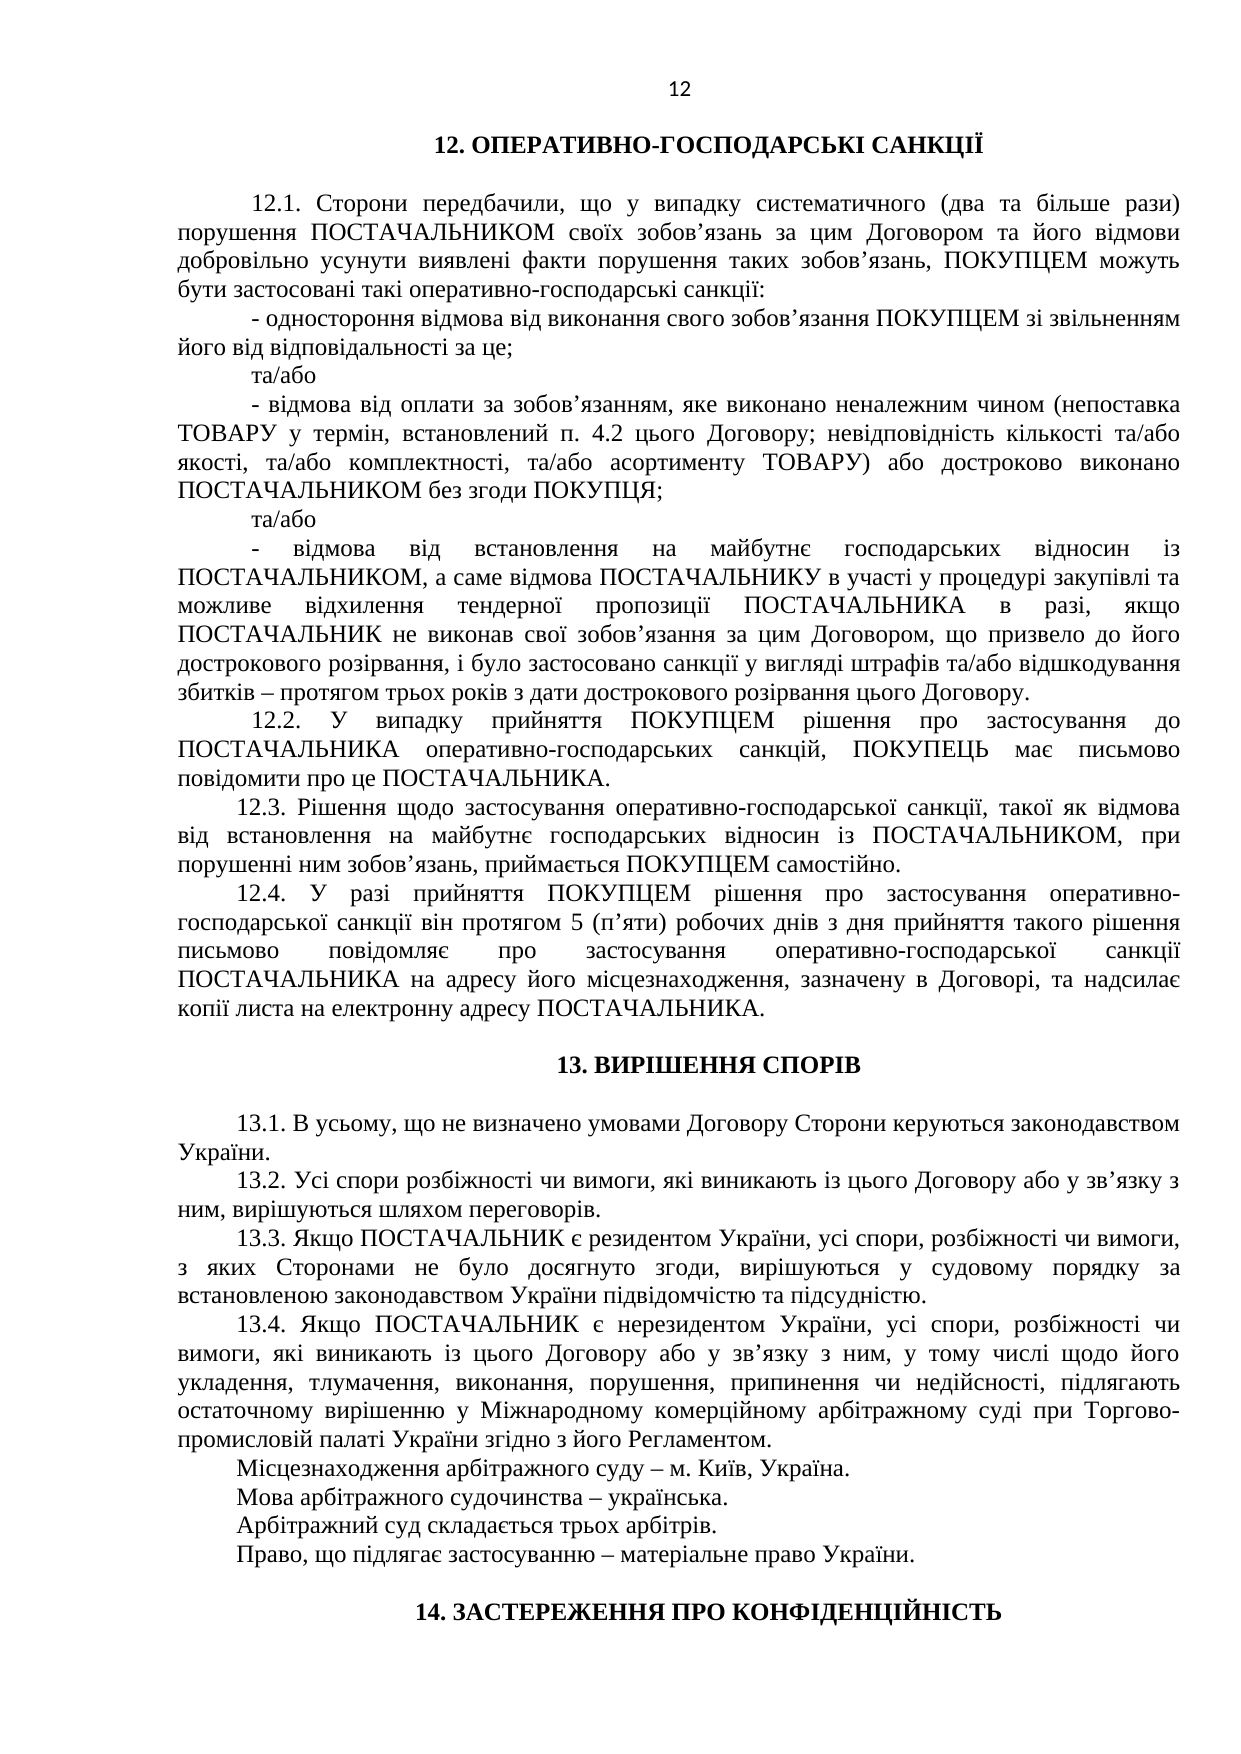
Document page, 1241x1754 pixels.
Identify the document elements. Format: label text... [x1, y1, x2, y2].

text - одностороння відмова від виконання свого зобов’язання ПОКУПЦЕМ зі звільненням його від відповідальності за це; [177, 303, 1181, 361]
text 12.2. У випадку прийняття ПОКУПЦЕМ рішення про застосування до ПОСТАЧАЛЬНИКА оперативно-господарських санкцій, ПОКУПЕЦЬ має письмово повідомити про це ПОСТАЧАЛЬНИКА. [177, 706, 1181, 792]
text 13.3. Якщо ПОСТАЧАЛЬНИК є резидентом України, усі спори, розбіжності чи вимоги, з яких Сторонами не було досягнуто згоди, вирішуються у судовому порядку за встановленою законодавством України підвідомчістю та підсудністю. [177, 1223, 1181, 1309]
text 13. ВИРІШЕННЯ СПОРІВ [177, 1051, 1181, 1079]
text Місцезнаходження арбітражного суду – м. Київ, Україна. [177, 1453, 1181, 1482]
text Арбітражний суд складається трьох арбітрів. [177, 1511, 1181, 1539]
text 14. Застереження про конфіденційність [177, 1597, 1181, 1626]
text 12.4. У разі прийняття ПОКУПЦЕМ рішення про застосування оперативно-господарської санкції він протягом 5 (п’яти) робочих днів з дня прийняття такого рішення письмово повідомляє про застосування оперативно-господарської санкції ПОСТАЧАЛЬНИКА на адресу його місцезнаходження, зазначену в Договорі, та надсилає копії листа на електронну адресу ПОСТАЧАЛЬНИКА. [177, 878, 1181, 1022]
text - відмова від оплати за зобов’язанням, яке виконано неналежним чином (непоставка ТОВАРУ у термін, встановлений п. 4.2 цього Договору; невідповідність кількості та/або якості, та/або комплектності, та/або асортименту ТОВАРУ) або достроково виконано ПОСТАЧАЛЬНИКОМ без згоди ПОКУПЦЯ; [177, 389, 1181, 504]
text 12. ОПЕРАТИВНО-ГОСПОДАРСЬКІ САНКЦІЇ [177, 131, 1181, 159]
text - відмова від встановлення на майбутнє господарських відносин із ПОСТАЧАЛЬНИКОМ, а саме відмова ПОСТАЧАЛЬНИКУ в участі у процедурі закупівлі та можливе відхилення тендерної пропозиції ПОСТАЧАЛЬНИКА в разі, якщо ПОСТАЧАЛЬНИК не виконав свої зобов’язання за цим Договором, що призвело до його дострокового розірвання, і було застосовано санкції у вигляді штрафів та/або відшкодування збитків – протягом трьох років з дати дострокового розірвання цього Договору. [177, 533, 1181, 706]
text 13.4. Якщо ПОСТАЧАЛЬНИК є нерезидентом України, усі спори, розбіжності чи вимоги, які виникають із цього Договору або у зв’язку з ним, у тому числі щодо його укладення, тлумачення, виконання, порушення, припинення чи недійсності, підлягають остаточному вирішенню у Міжнародному комерційному арбітражному суді при Торгово-промисловій палаті України згідно з його Регламентом. [177, 1309, 1181, 1453]
text 12.1. Сторони передбачили, що у випадку систематичного (два та більше рази) порушення ПОСТАЧАЛЬНИКОМ своїх зобов’язань за цим Договором та його відмови добровільно усунути виявлені факти порушення таких зобов’язань, ПОКУПЦЕМ можуть бути застосовані такі оперативно-господарські санкції: [177, 188, 1181, 303]
text 13.2. Усі спори розбіжності чи вимоги, які виникають із цього Договору або у зв’язку з ним, вирішуються шляхом переговорів. [177, 1166, 1181, 1223]
text Право, що підлягає застосуванню – матеріальне право України. [177, 1539, 1181, 1568]
text та/або [177, 361, 1181, 389]
text 12.3. Рішення щодо застосування оперативно-господарської санкції, такої як відмова від встановлення на майбутнє господарських відносин із ПОСТАЧАЛЬНИКОМ, при порушенні ним зобов’язань, приймається ПОКУПЦЕМ самостійно. [177, 792, 1181, 878]
text 13.1. В усьому, що не визначено умовами Договору Сторони керуються законодавством України. [177, 1108, 1181, 1166]
text та/або [177, 504, 1181, 533]
text Мова арбітражного судочинства – українська. [177, 1482, 1181, 1511]
